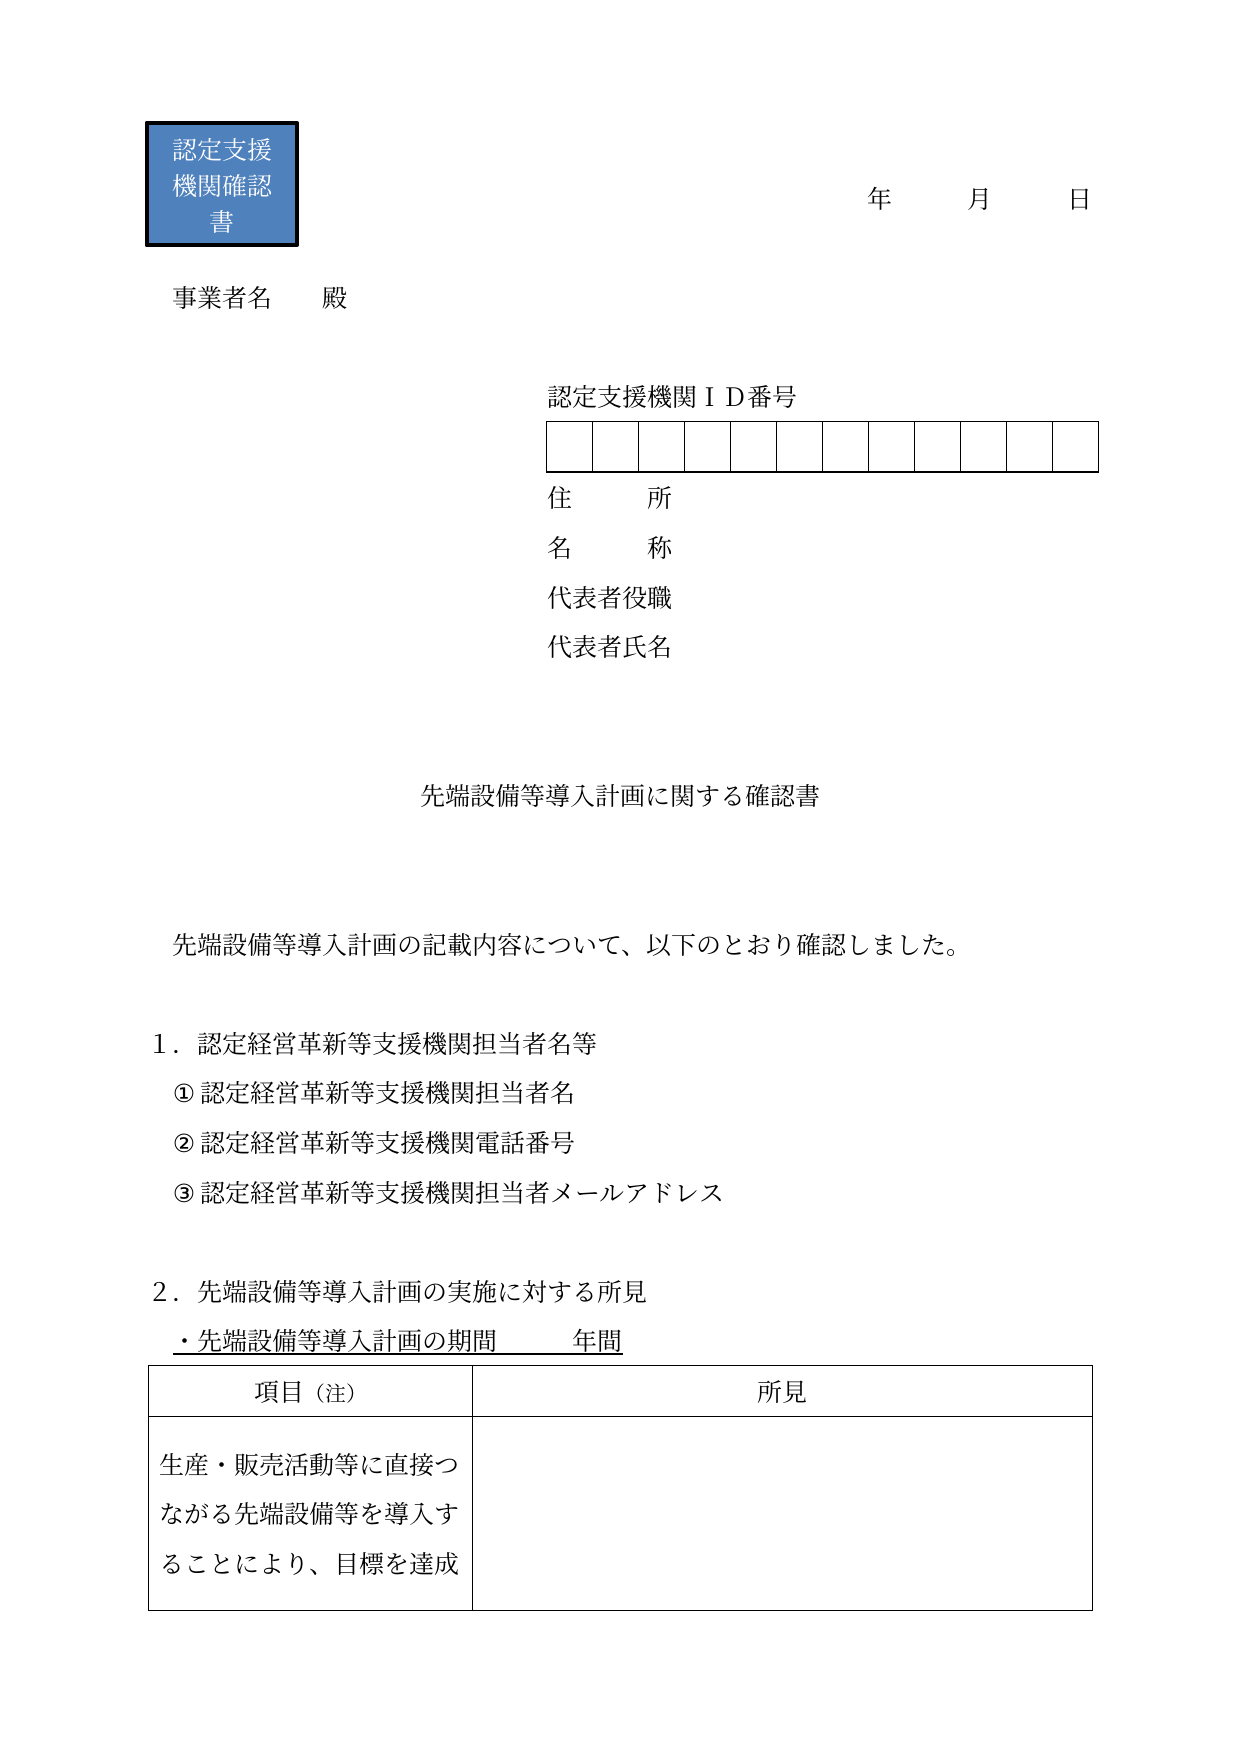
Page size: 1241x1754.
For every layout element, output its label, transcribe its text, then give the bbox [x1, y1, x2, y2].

table_header [915, 422, 960, 471]
text 事業者名 殿 [148, 272, 1092, 322]
table_header [685, 422, 730, 471]
text 先端設備等導入計画に関する確認書 [148, 770, 1092, 819]
table_header [639, 422, 684, 471]
text ③認定経営革新等支援機関担当者メールアドレス [148, 1167, 1092, 1216]
text 認定支援機関ＩＤ番号 [148, 371, 1092, 421]
table_header [547, 422, 592, 471]
text 年 月 日 [299, 173, 1092, 222]
text ①認定経営革新等支援機関担当者名 [148, 1067, 1092, 1117]
table_header 項目（注） [149, 1366, 472, 1416]
text 先端設備等導入計画の記載内容について、以下のとおり確認しました。 [148, 919, 1092, 968]
table_header [1007, 422, 1052, 471]
text １．認定経営革新等支援機関担当者名等 [148, 1018, 1092, 1067]
table_header [593, 422, 638, 471]
table_header [961, 422, 1006, 471]
text 代表者氏名 [148, 621, 1092, 671]
text ②認定経営革新等支援機関電話番号 [148, 1117, 1092, 1167]
text 代表者役職 [148, 572, 1092, 621]
text ２．先端設備等導入計画の実施に対する所見 [148, 1266, 1092, 1315]
table_header [1053, 422, 1098, 471]
table_header [731, 422, 776, 471]
text 名 称 [148, 522, 1092, 572]
table_header [823, 422, 868, 471]
table_header [777, 422, 822, 471]
table_header 所見 [473, 1366, 1092, 1416]
text 住 所 [148, 472, 1092, 522]
table_header [869, 422, 914, 471]
text ・先端設備等導入計画の期間 年間 [148, 1315, 1092, 1365]
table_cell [149, 1417, 472, 1610]
table_cell [473, 1417, 1092, 1610]
